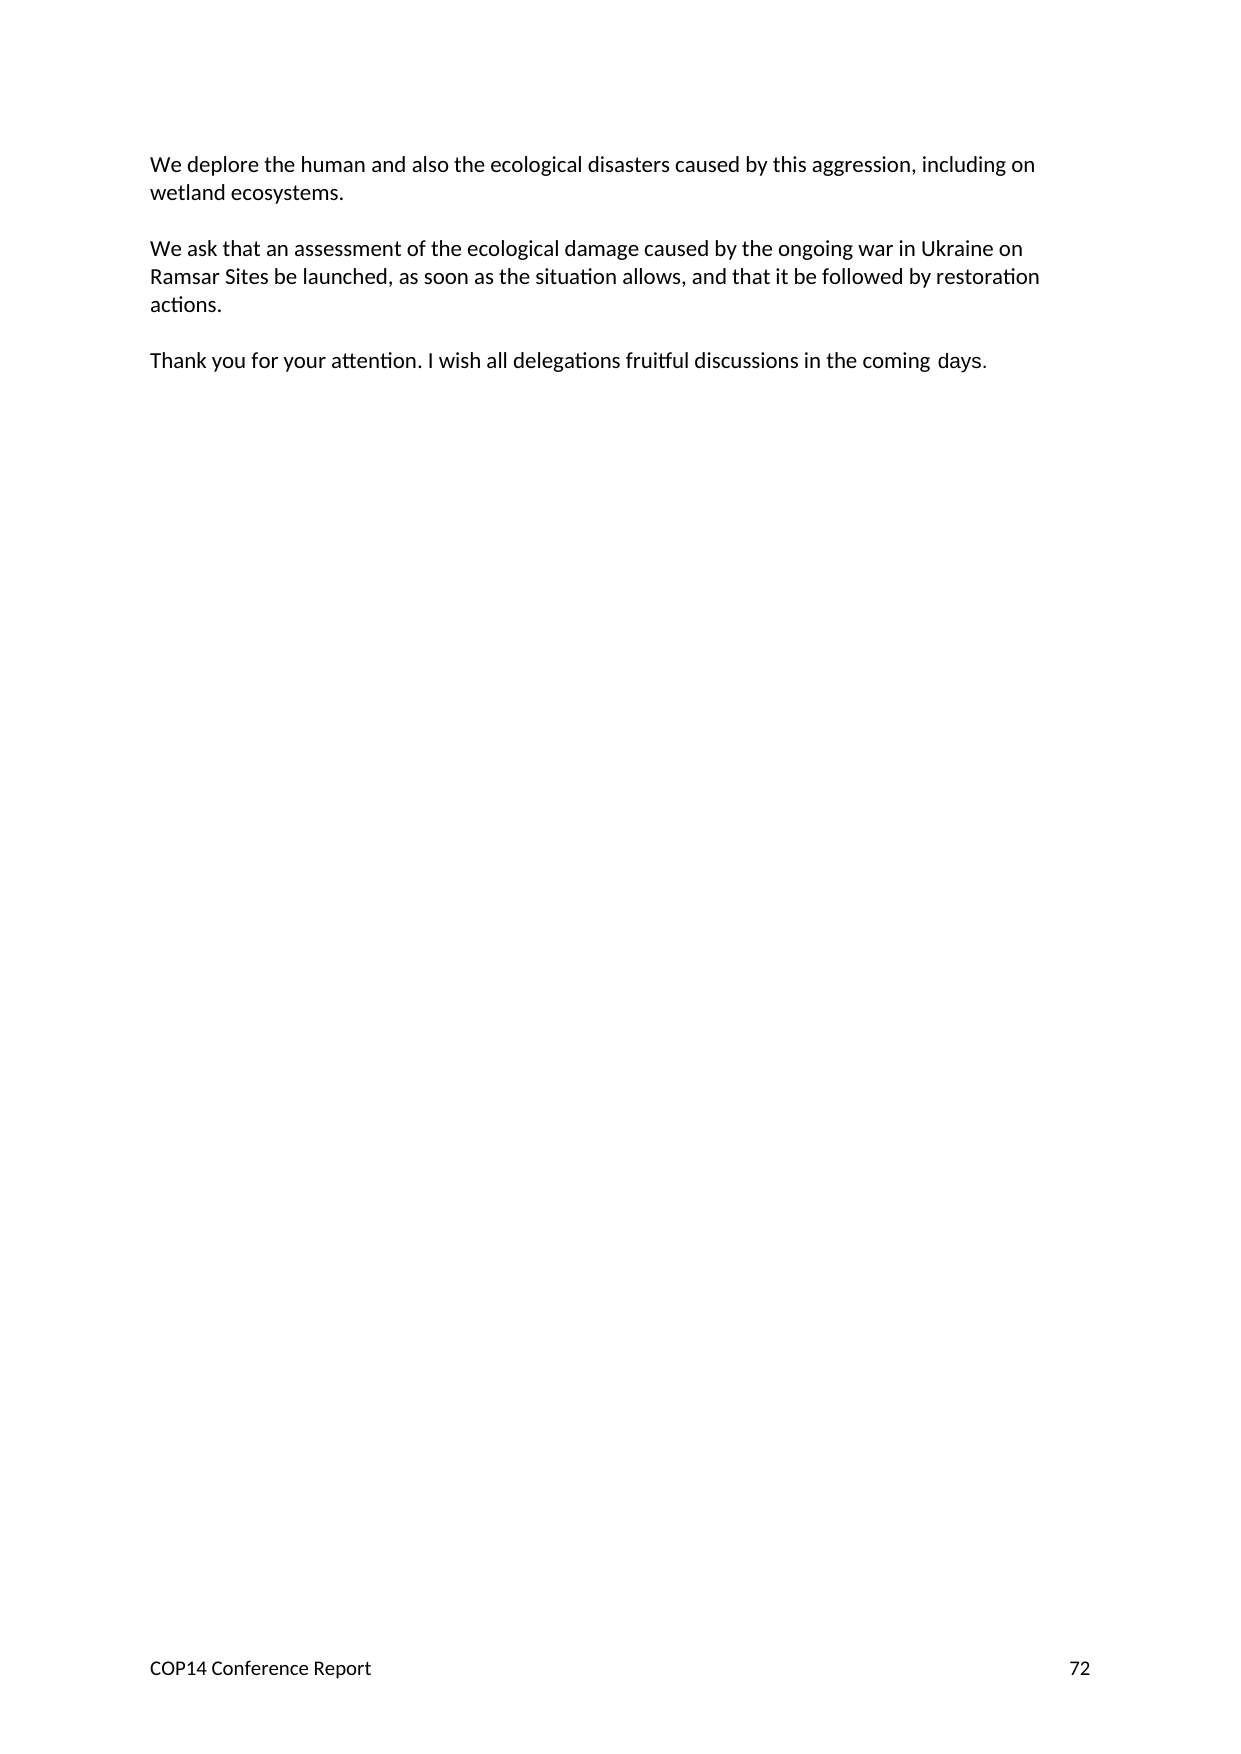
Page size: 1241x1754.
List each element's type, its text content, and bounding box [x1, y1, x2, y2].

text We ask that an assessment of the ecological damage caused by the ongoing war in Ukraine on Ramsar Sites be launched, as soon as the situation allows, and that it be followed by restoration actions. [150, 234, 1090, 318]
text Thank you for your attention. I wish all delegations fruitful discussions in the coming days. [150, 346, 1090, 374]
text We deplore the human and also the ecological disasters caused by this aggression, including on wetland ecosystems. [150, 150, 1090, 206]
